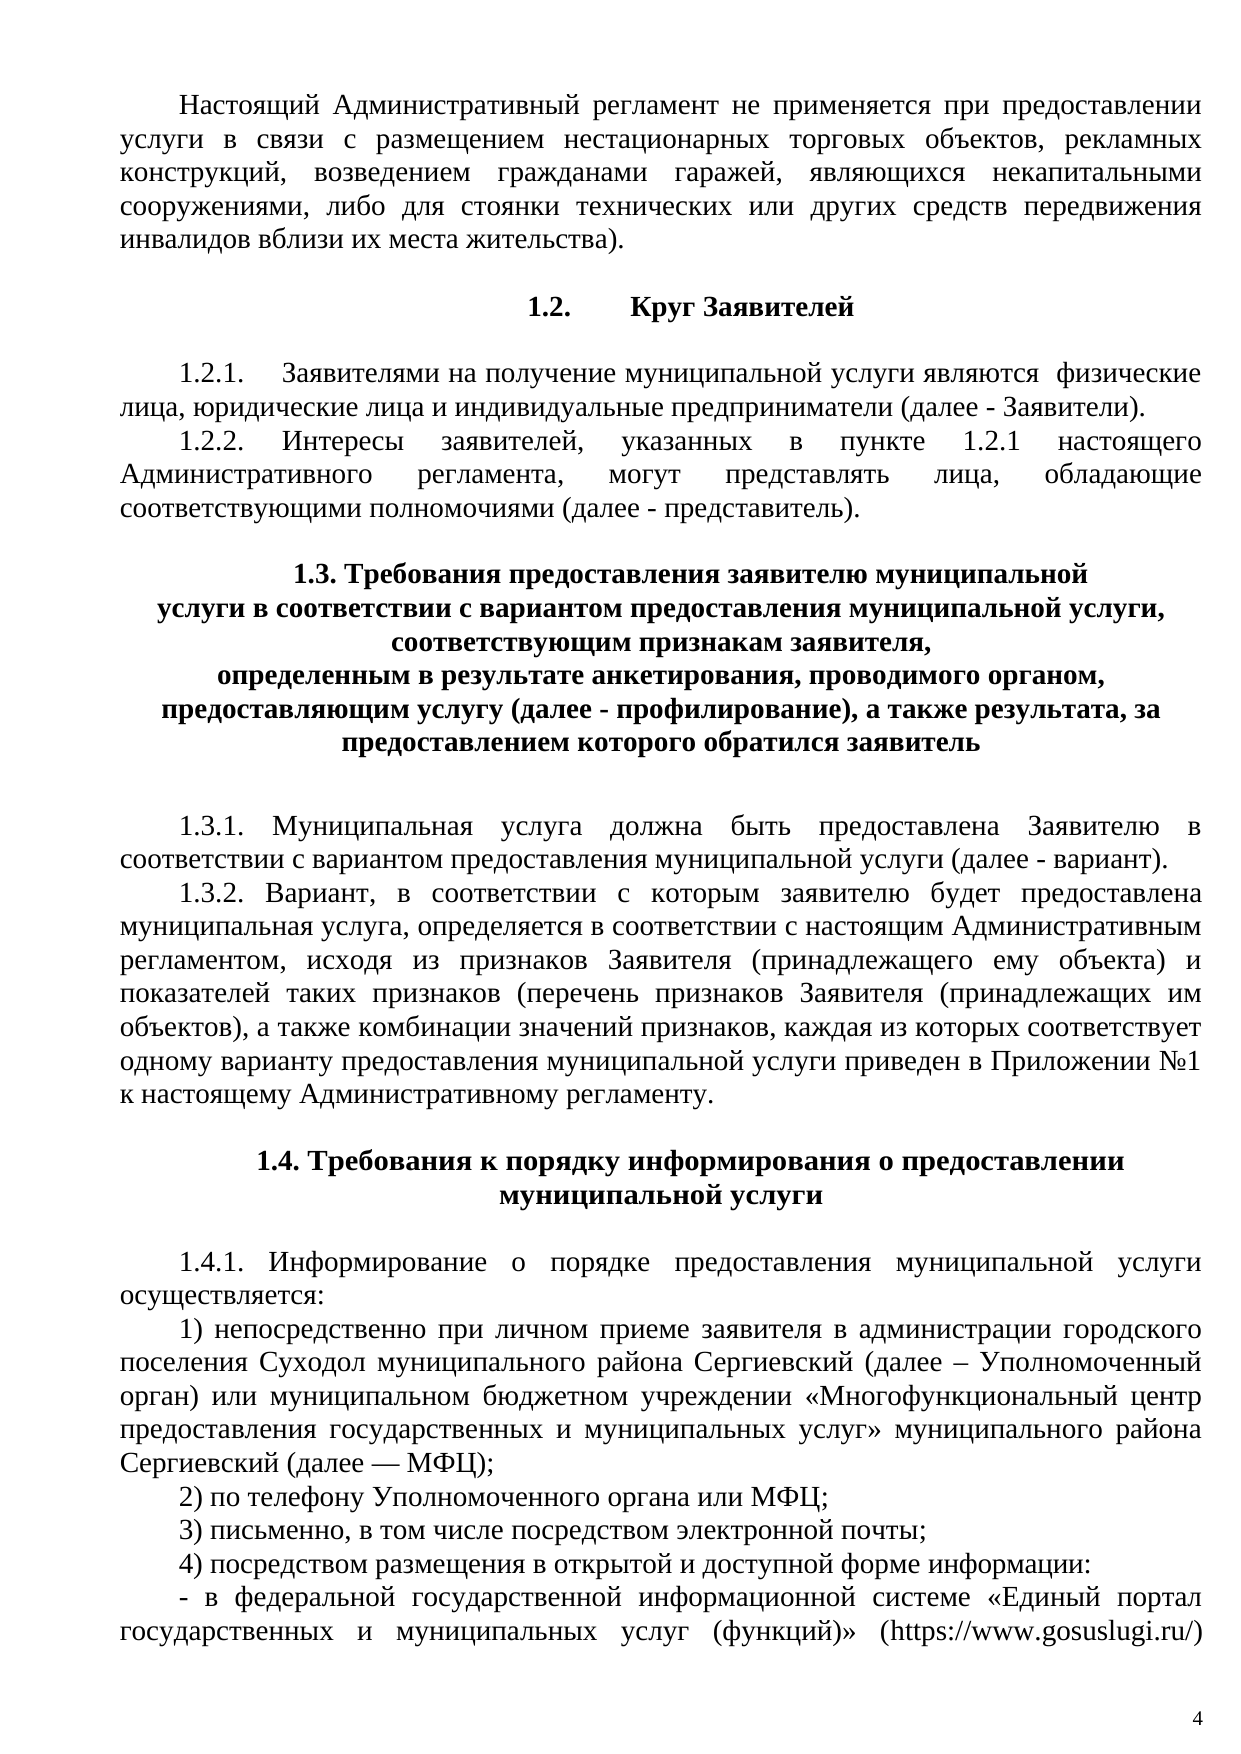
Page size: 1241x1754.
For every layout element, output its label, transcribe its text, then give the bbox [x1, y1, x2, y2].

list Интересы заявителей, указанных в пункте 1.2.1 настоящего Административного регламента, могут представлять лица, обладающие соответствующими полномочиями (далее - представитель). [119, 423, 1203, 523]
list 1) непосредственно при личном приеме заявителя в администрации городского поселения Суходол муниципального района Сергиевский (далее – Уполномоченный орган) или муниципальном бюджетном учреждении «Многофункциональный центр предоставления государственных и муниципальных услуг» муниципального района Сергиевский (далее — МФЦ); [119, 1311, 1203, 1479]
list 1.4.1. Информирование о порядке предоставления муниципальной услуги осуществляется: [119, 1244, 1203, 1311]
list 4) посредством размещения в открытой и доступной форме информации: [119, 1546, 1203, 1579]
list 3) письменно, в том числе посредством электронной почты; [119, 1512, 1203, 1546]
text Настоящий Административный регламент не применяется при предоставлении услуги в связи с размещением нестационарных торговых объектов, рекламных конструкций, возведением гражданами гаражей, являющихся некапитальными сооружениями, либо для стоянки технических или других средств передвижения инвалидов вблизи их места жительства). [119, 87, 1203, 255]
list Заявителями на получение муниципальной услуги являются физические лица, юридические лица и индивидуальные предприниматели (далее - Заявители). [119, 356, 1203, 423]
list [119, 1579, 1203, 1646]
list 2) по телефону Уполномоченного органа или МФЦ; [119, 1479, 1203, 1512]
text 1.3. Требования предоставления заявителю муниципальной услуги в соответствии с вариантом предоставления муниципальной услуги, соответствующим признакам заявителя, определенным в результате анкетирования, проводимого органом, предоставляющим услугу (далее - профилирование), а также результата, за предоставлением которого обратился заявитель [119, 557, 1203, 758]
text 1.3.2. Вариант, в соответствии с которым заявителю будет предоставлена муниципальная услуга, определяется в соответствии с настоящим Административным регламентом, исходя из признаков Заявителя (принадлежащего ему объекта) и показателей таких признаков (перечень признаков Заявителя (принадлежащих им объектов), а также комбинации значений признаков, каждая из которых соответствует одному варианту предоставления муниципальной услуги приведен в Приложении №1 к настоящему Административному регламенту. [119, 875, 1203, 1110]
text 1.3.1. Муниципальная услуга должна быть предоставлена Заявителю в соответствии с вариантом предоставления муниципальной услуги (далее - вариант). [119, 808, 1203, 875]
text 1.4. Требования к порядку информирования о предоставлении муниципальной услуги [119, 1143, 1203, 1210]
list Круг Заявителей [119, 289, 1203, 322]
